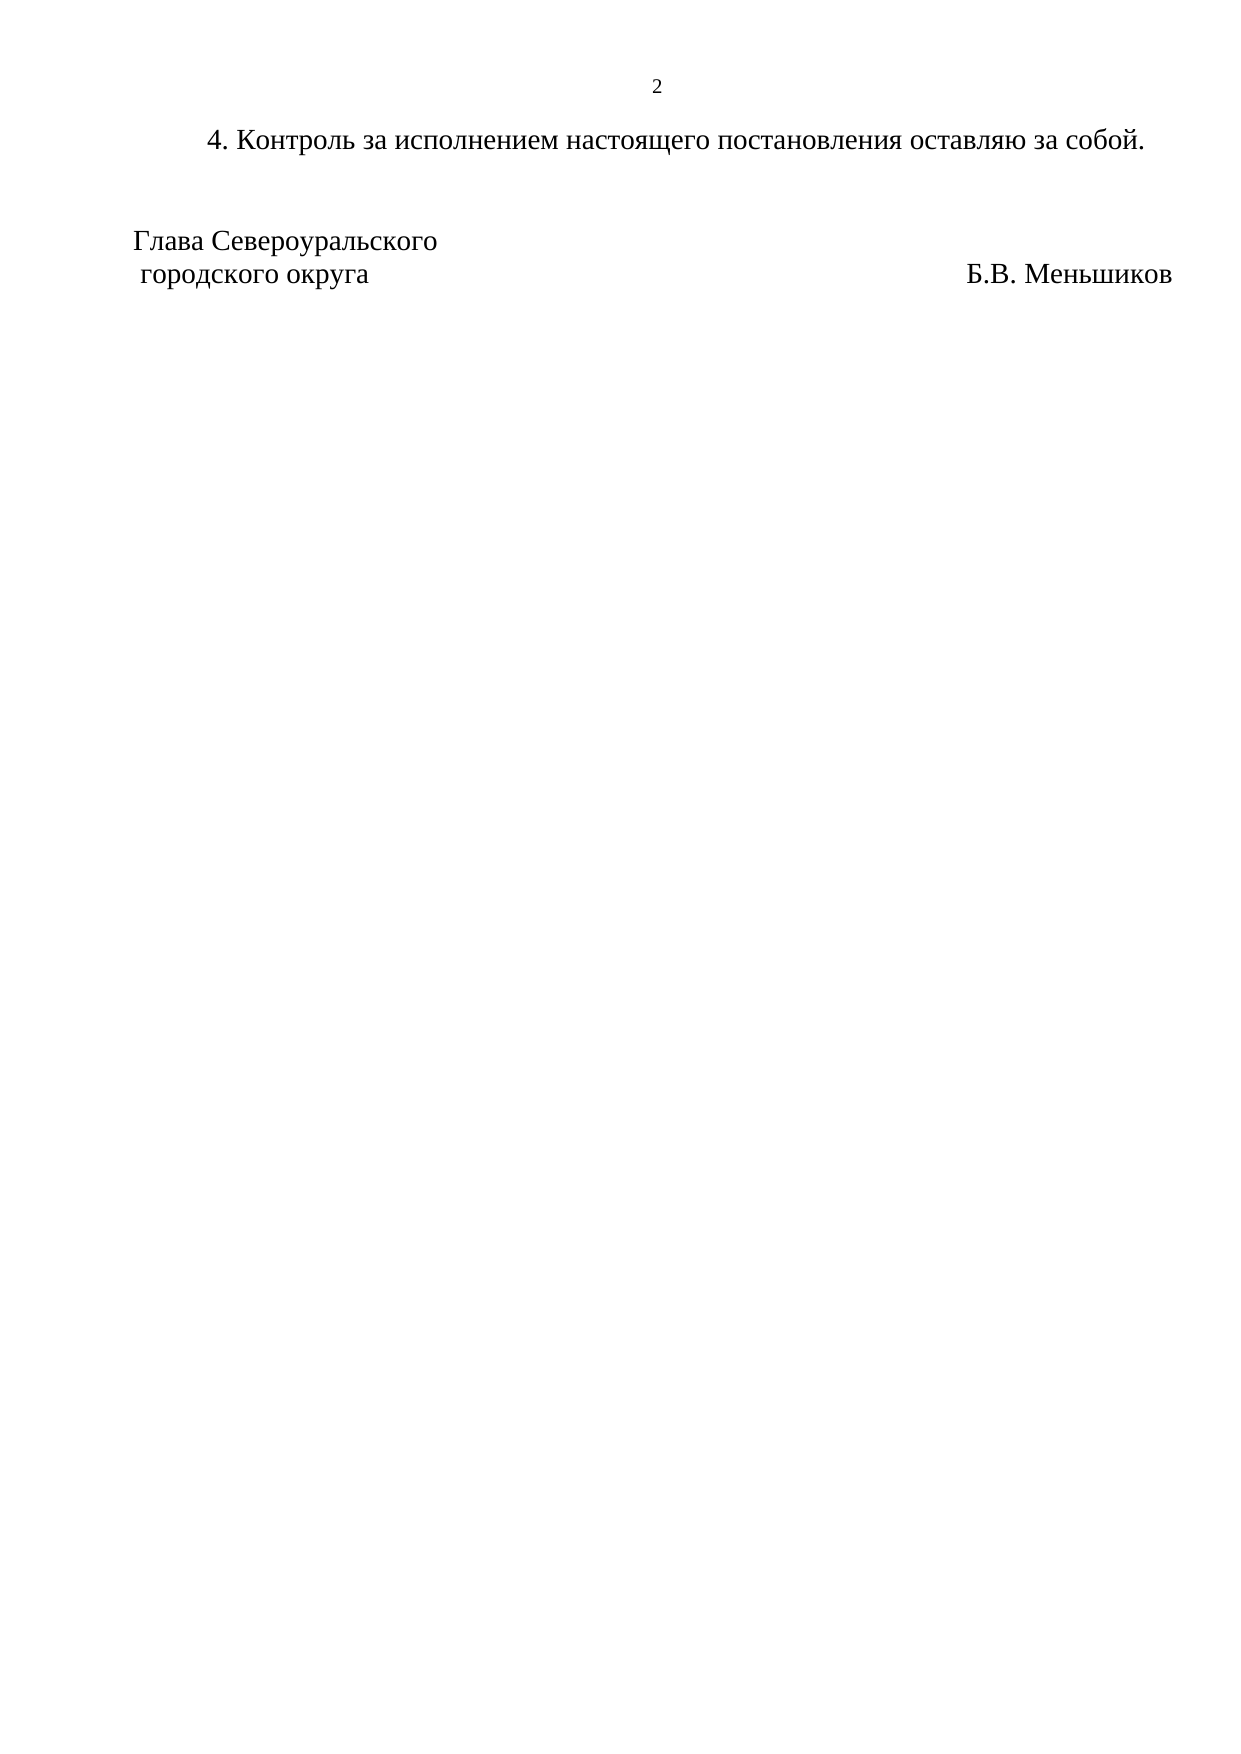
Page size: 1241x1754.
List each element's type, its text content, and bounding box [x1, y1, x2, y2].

text 4. Контроль за исполнением настоящего постановления оставляю за собой. [133, 122, 1181, 156]
text городского округа Б.В. Меньшиков [133, 256, 1181, 290]
text Глава Североуральского [133, 223, 1181, 256]
